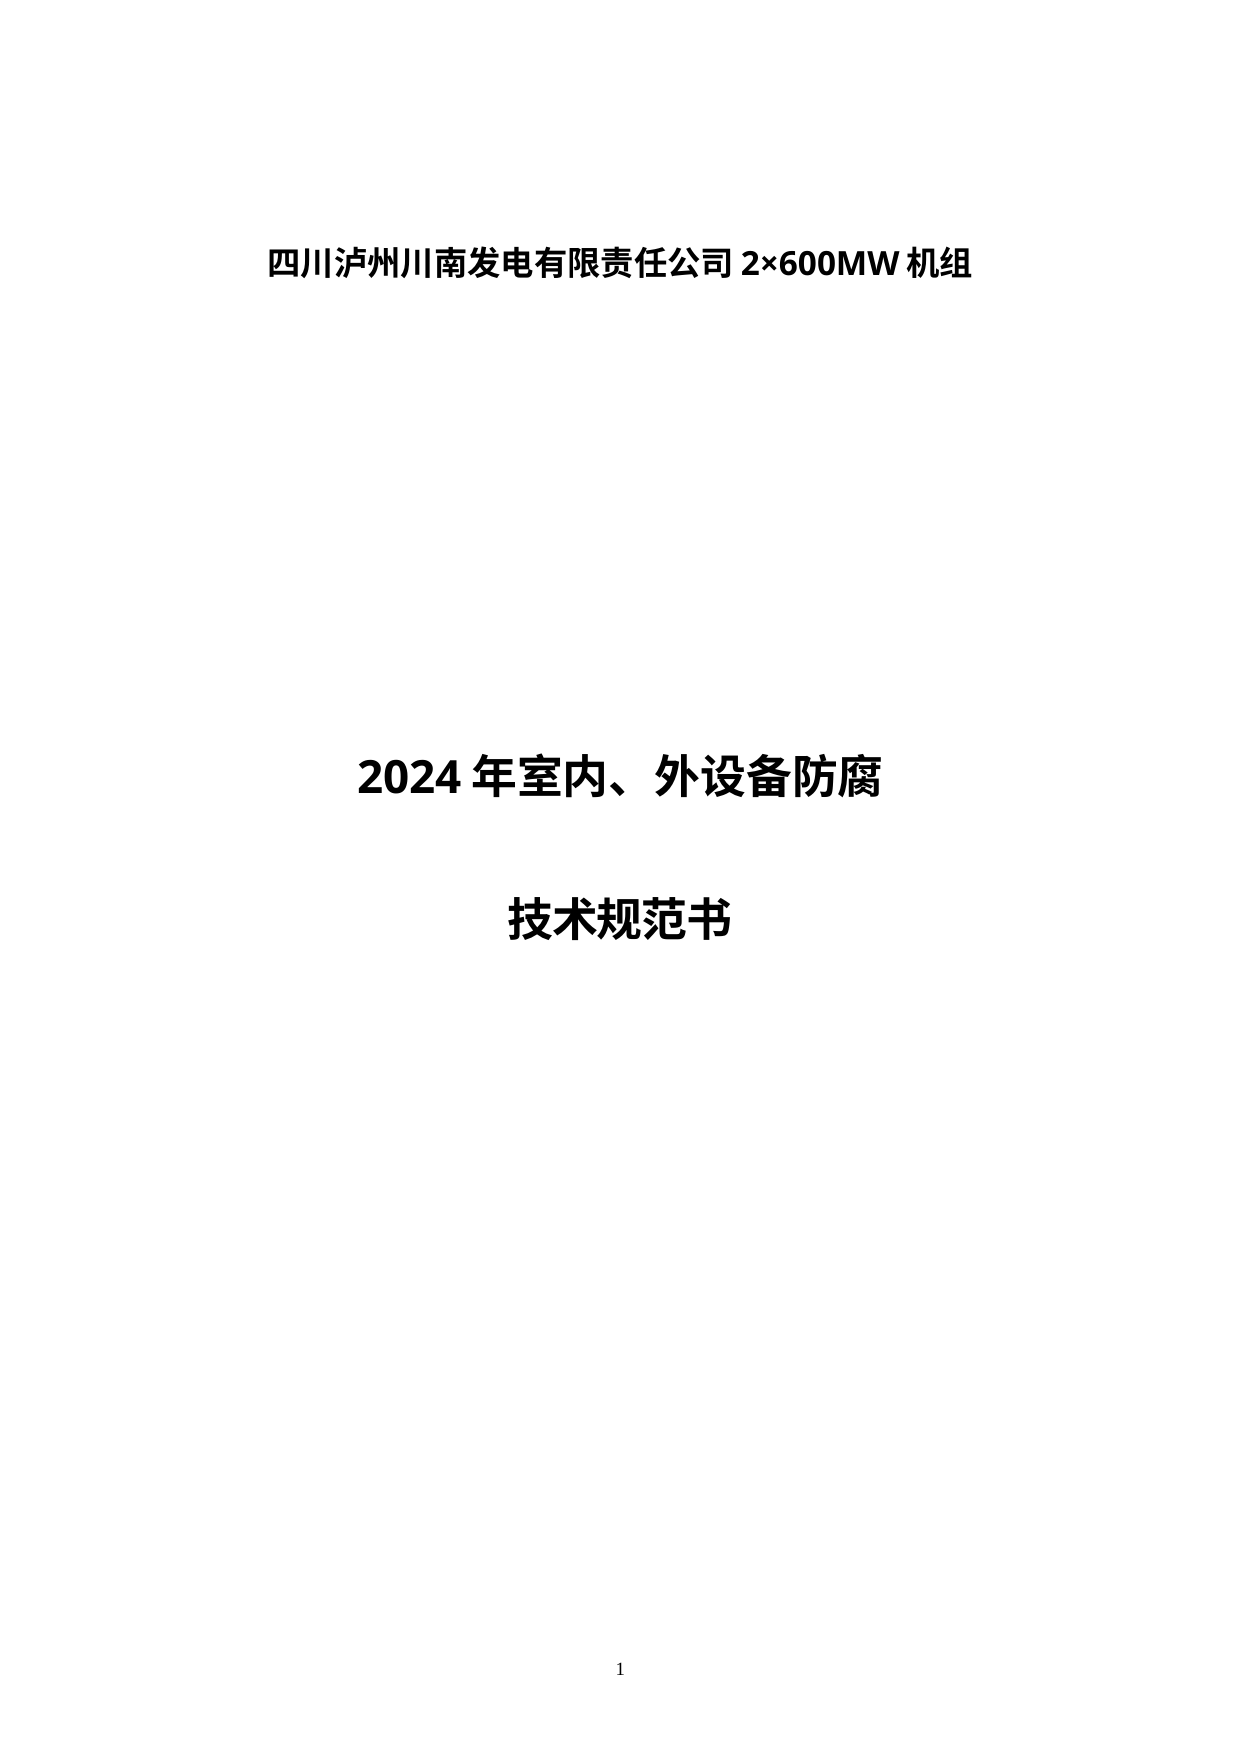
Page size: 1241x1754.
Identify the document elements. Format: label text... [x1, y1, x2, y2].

text 技术规范书 [187, 868, 1053, 966]
text 四川泸州川南发电有限责任公司2×600MW机组 [187, 228, 1053, 293]
text 2024年室内、外设备防腐 [187, 725, 1053, 822]
